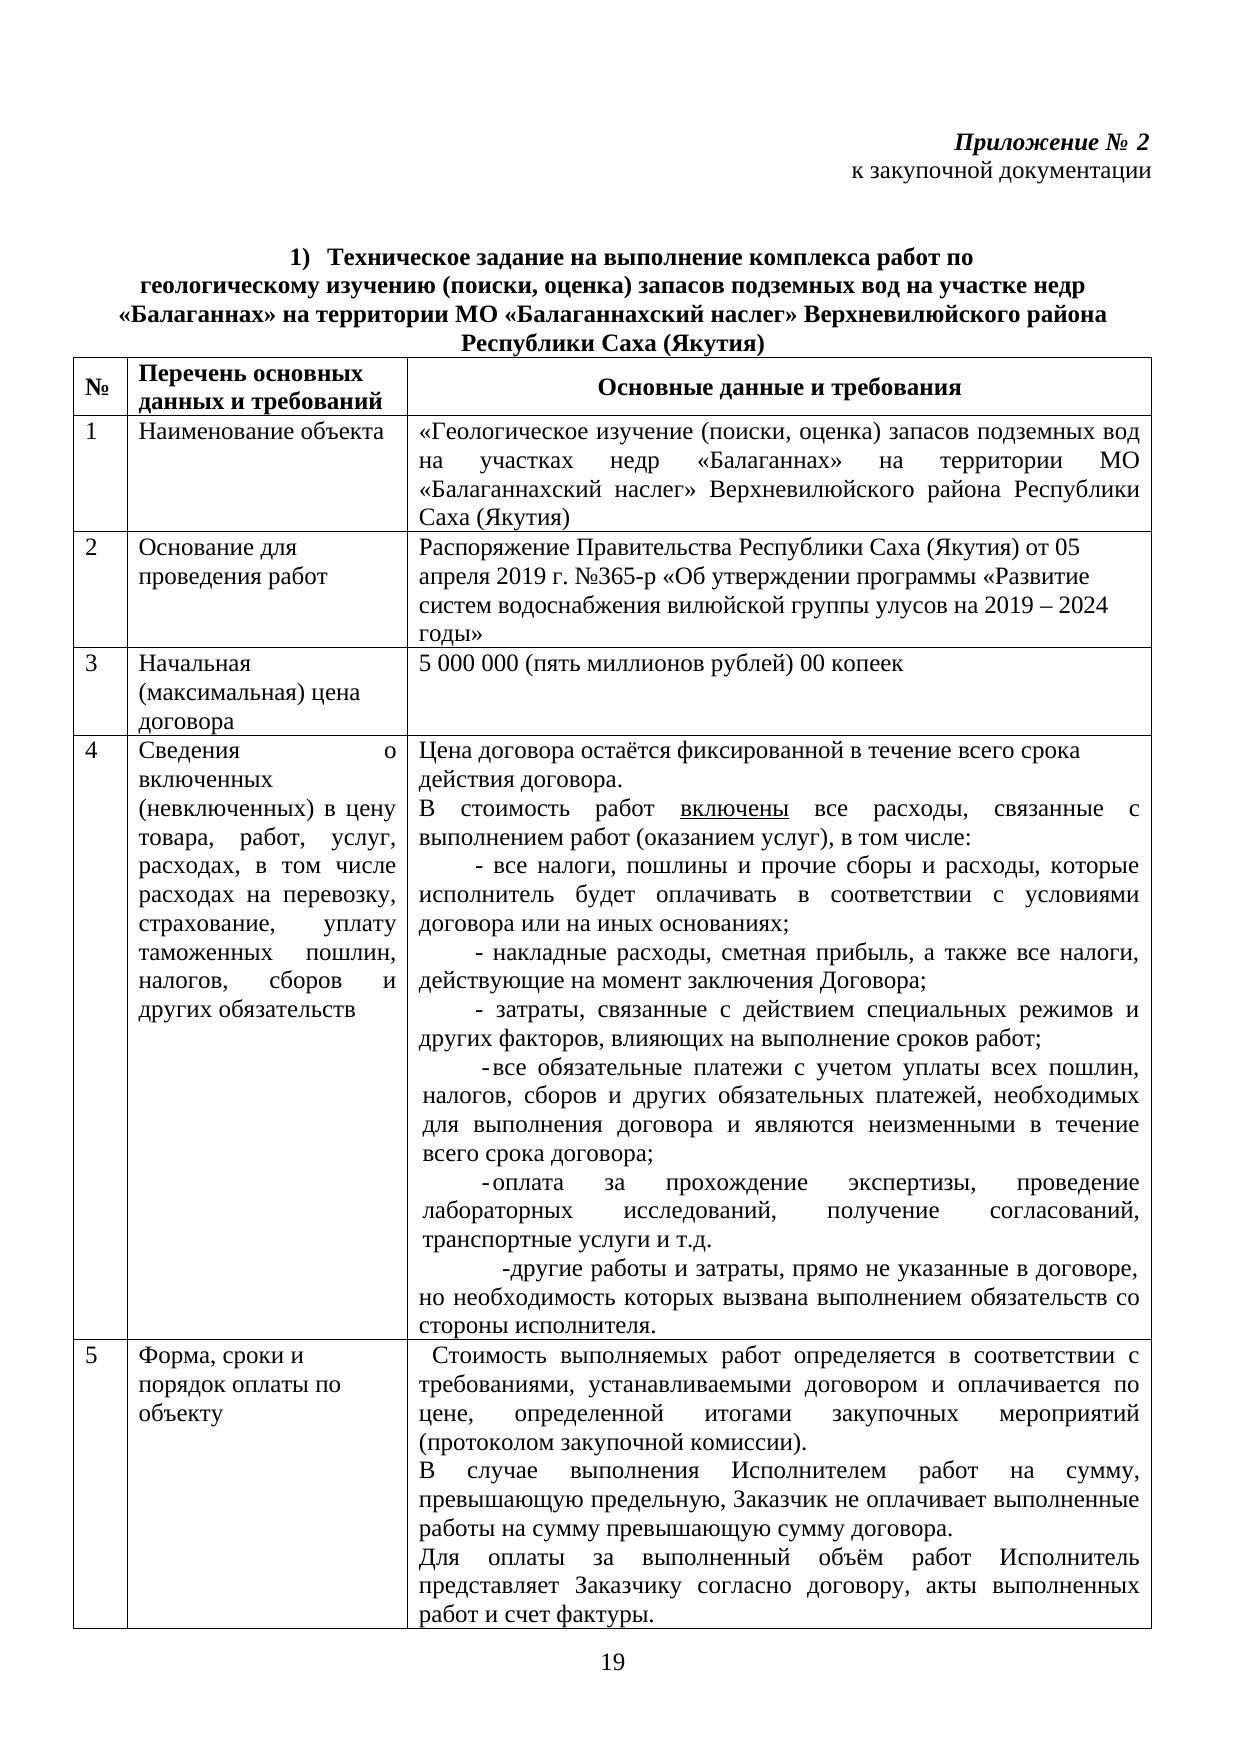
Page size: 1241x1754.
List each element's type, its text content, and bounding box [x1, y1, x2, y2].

text геологическому изучению (поиски, оценка) запасов подземных вод на участке недр «Балаганнах» на территории МО «Балаганнахский наслег» Верхневилюйского района Республики Саха (Якутия) [74, 270, 1152, 357]
table_cell «Геологическое изучение (поиски, оценка) запасов подземных вод на участках недр «Балаганнах» на территории МО «Балаганнахский наслег» Верхневилюйского района Республики Саха (Якутия) [408, 416, 1151, 531]
table_header № [74, 358, 127, 415]
table_header Перечень основных данных и требований [128, 358, 407, 415]
table_cell Наименование объекта [128, 416, 407, 531]
table_cell Стоимость выполняемых работ определяется в соответствии с требованиями, устанавливаемыми договором и оплачивается по цене, определенной итогами закупочных мероприятий (протоколом закупочной комиссии). В случае выполнения Исполнителем работ на сумму, превышающую предельную, Заказчик не оплачивает выполненные работы на сумму превышающую сумму договора. Для оплаты за выполненный объём работ Исполнитель представляет Заказчику согласно договору, акты выполненных работ и счет фактуры. [408, 1340, 1151, 1628]
table_cell Цена договора остаётся фиксированной в течение всего срока действия договора. В стоимость работ включены все расходы, связанные с выполнением работ (оказанием услуг), в том числе: - все налоги, пошлины и прочие сборы и расходы, которые исполнитель будет оплачивать в соответствии с условиями договора или на иных основаниях; - накладные расходы, сметная прибыль, а также все налоги, действующие на момент заключения Договора; - затраты, связанные с действием специальных режимов и других факторов, влияющих на выполнение сроков работ; все обязательные платежи с учетом уплаты всех пошлин, налогов, сборов и других обязательных платежей, необходимых для выполнения договора и являются неизменными в течение всего срока договора; оплата за прохождение экспертизы, проведение лабораторных исследований, получение согласований, транспортные услуги и т.д. -другие работы и затраты, прямо не указанные в договоре, но необходимость которых вызвана выполнением обязательств со стороны исполнителя. [408, 736, 1151, 1339]
table_cell 4 [74, 736, 127, 1339]
table_cell 5 [74, 1340, 127, 1628]
table_header Основные данные и требования [408, 358, 1151, 415]
table_cell Форма, сроки и порядок оплаты по объекту [128, 1340, 407, 1628]
table_cell Начальная (максимальная) цена договора [128, 648, 407, 734]
table_cell Основание для проведения работ [128, 532, 407, 647]
table_cell 5 000 000 (пять миллионов рублей) 00 копеек [408, 648, 1151, 734]
table_cell 3 [74, 648, 127, 734]
text к закупочной документации [74, 155, 1152, 184]
table_cell Распоряжение Правительства Республики Саха (Якутия) от 05 апреля 2019 г. №365-р «Об утверждении программы «Развитие систем водоснабжения вилюйской группы улусов на 2019 – 2024 годы» [408, 532, 1151, 647]
table_cell 1 [74, 416, 127, 531]
text Приложение № 2 [74, 127, 1152, 155]
table_cell Сведения о включенных (невключенных) в цену товара, работ, услуг, расходах, в том числе расходах на перевозку, страхование, уплату таможенных пошлин, налогов, сборов и других обязательств [128, 736, 407, 1339]
list Техническое задание на выполнение комплекса работ по [111, 242, 1152, 270]
table_cell 2 [74, 532, 127, 647]
